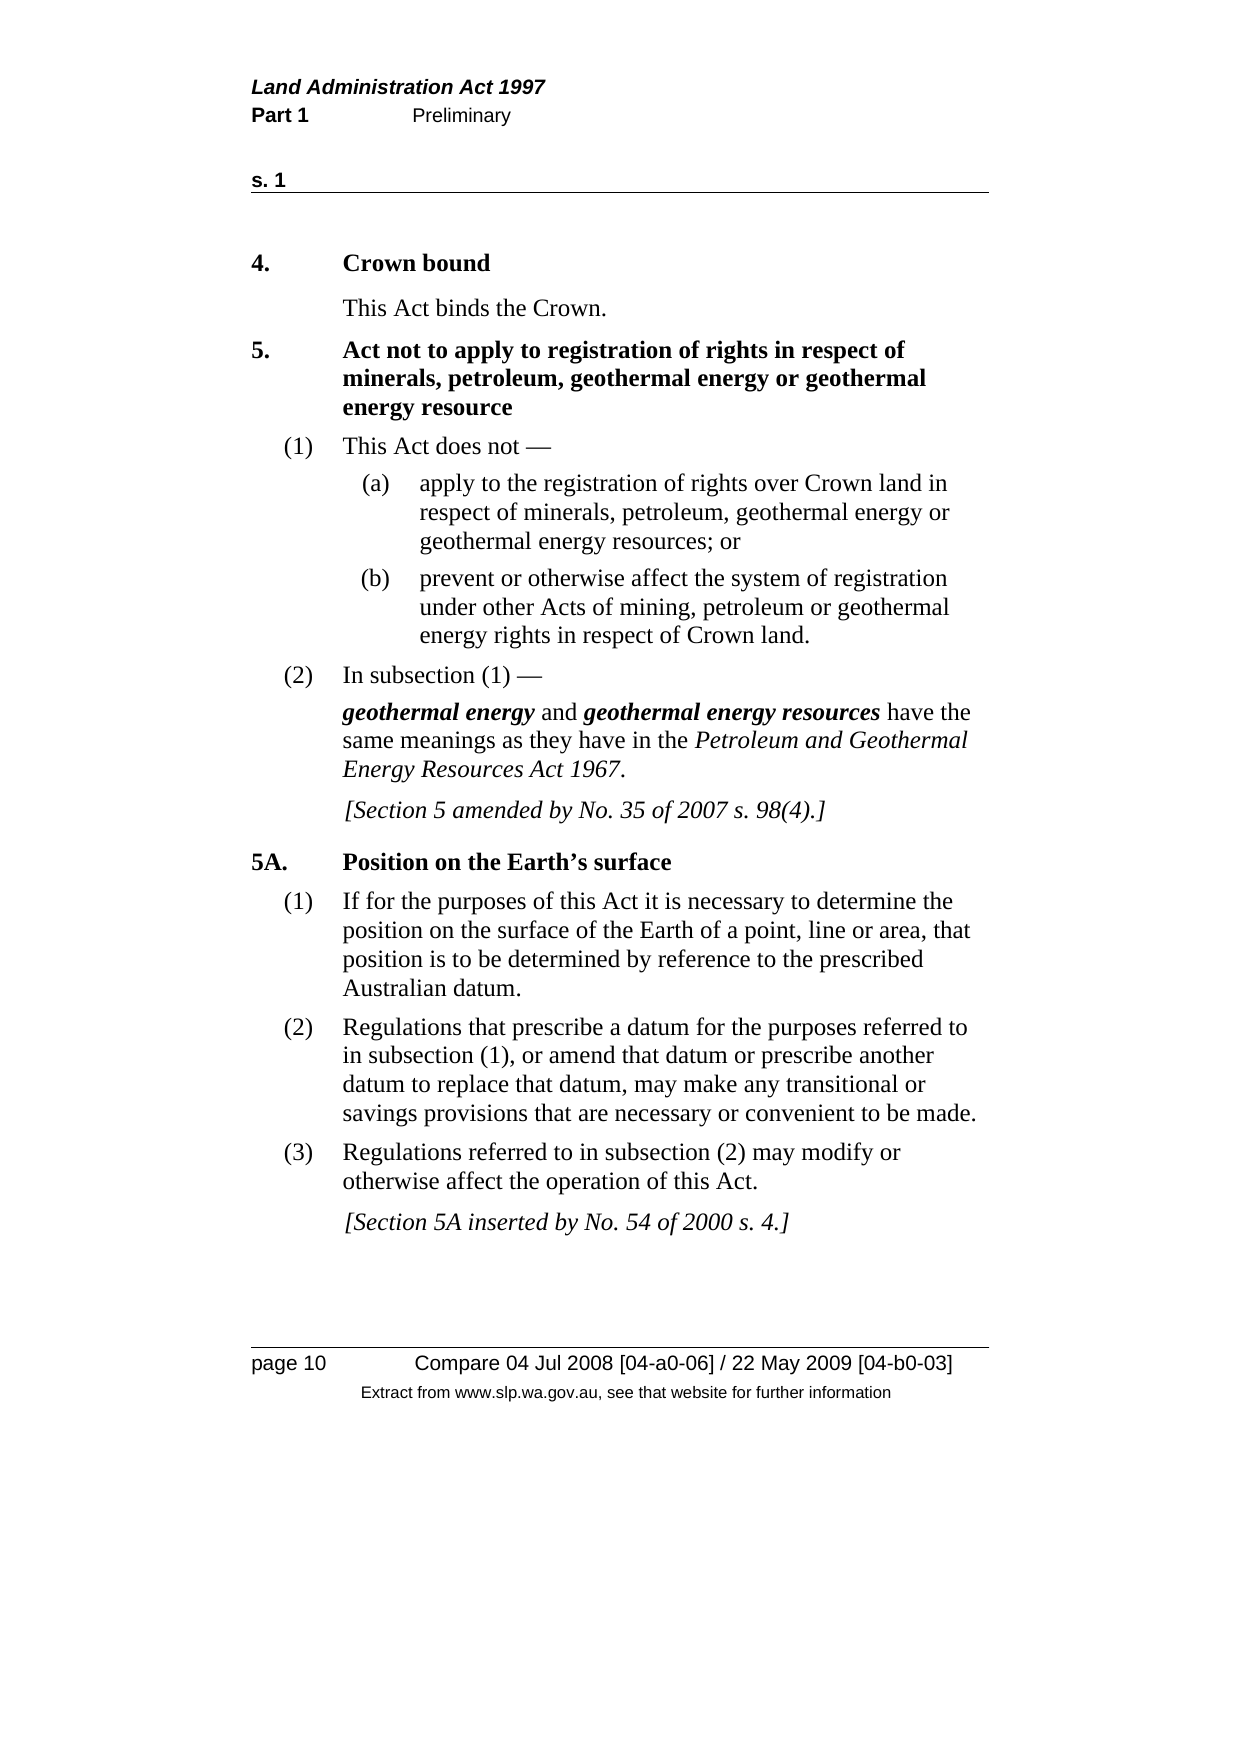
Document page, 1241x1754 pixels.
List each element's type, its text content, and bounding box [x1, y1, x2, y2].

subtitle 4. Crown bound [251, 248, 989, 277]
text (2) In subsection (1) — [251, 660, 989, 688]
text (1) This Act does not — [251, 431, 989, 460]
text This Act binds the Crown. [251, 293, 989, 322]
text geothermal energy and geothermal energy resources have the same meanings as they have in the Petroleum and Geothermal Energy Resources Act 1967. [251, 697, 989, 783]
text [Section 5 amended by No. 35 of 2007 s. 98(4).] [251, 796, 989, 824]
text (1) If for the purposes of this Act it is necessary to determine the position on the surface of the Earth of a point, line or area, that position is to be determined by reference to the prescribed Australian datum. [251, 886, 989, 1001]
text (3) Regulations referred to in subsection (2) may modify or otherwise affect the operation of this Act. [251, 1137, 989, 1195]
subtitle 5. Act not to apply to registration of rights in respect of minerals, petroleum, geothermal energy or geothermal energy resource [251, 335, 989, 421]
text (2) Regulations that prescribe a datum for the purposes referred to in subsection (1), or amend that datum or prescribe another datum to replace that datum, may make any transitional or savings provisions that are necessary or convenient to be made. [251, 1012, 989, 1127]
text (a) apply to the registration of rights over Crown land in respect of minerals, petroleum, geothermal energy or geothermal energy resources; or [251, 468, 989, 555]
subtitle 5A. Position on the Earth’s surface [251, 847, 989, 876]
text [Section 5A inserted by No. 54 of 2000 s. 4.] [251, 1207, 989, 1236]
text (b) prevent or otherwise affect the system of registration under other Acts of mining, petroleum or geothermal energy rights in respect of Crown land. [251, 563, 989, 649]
